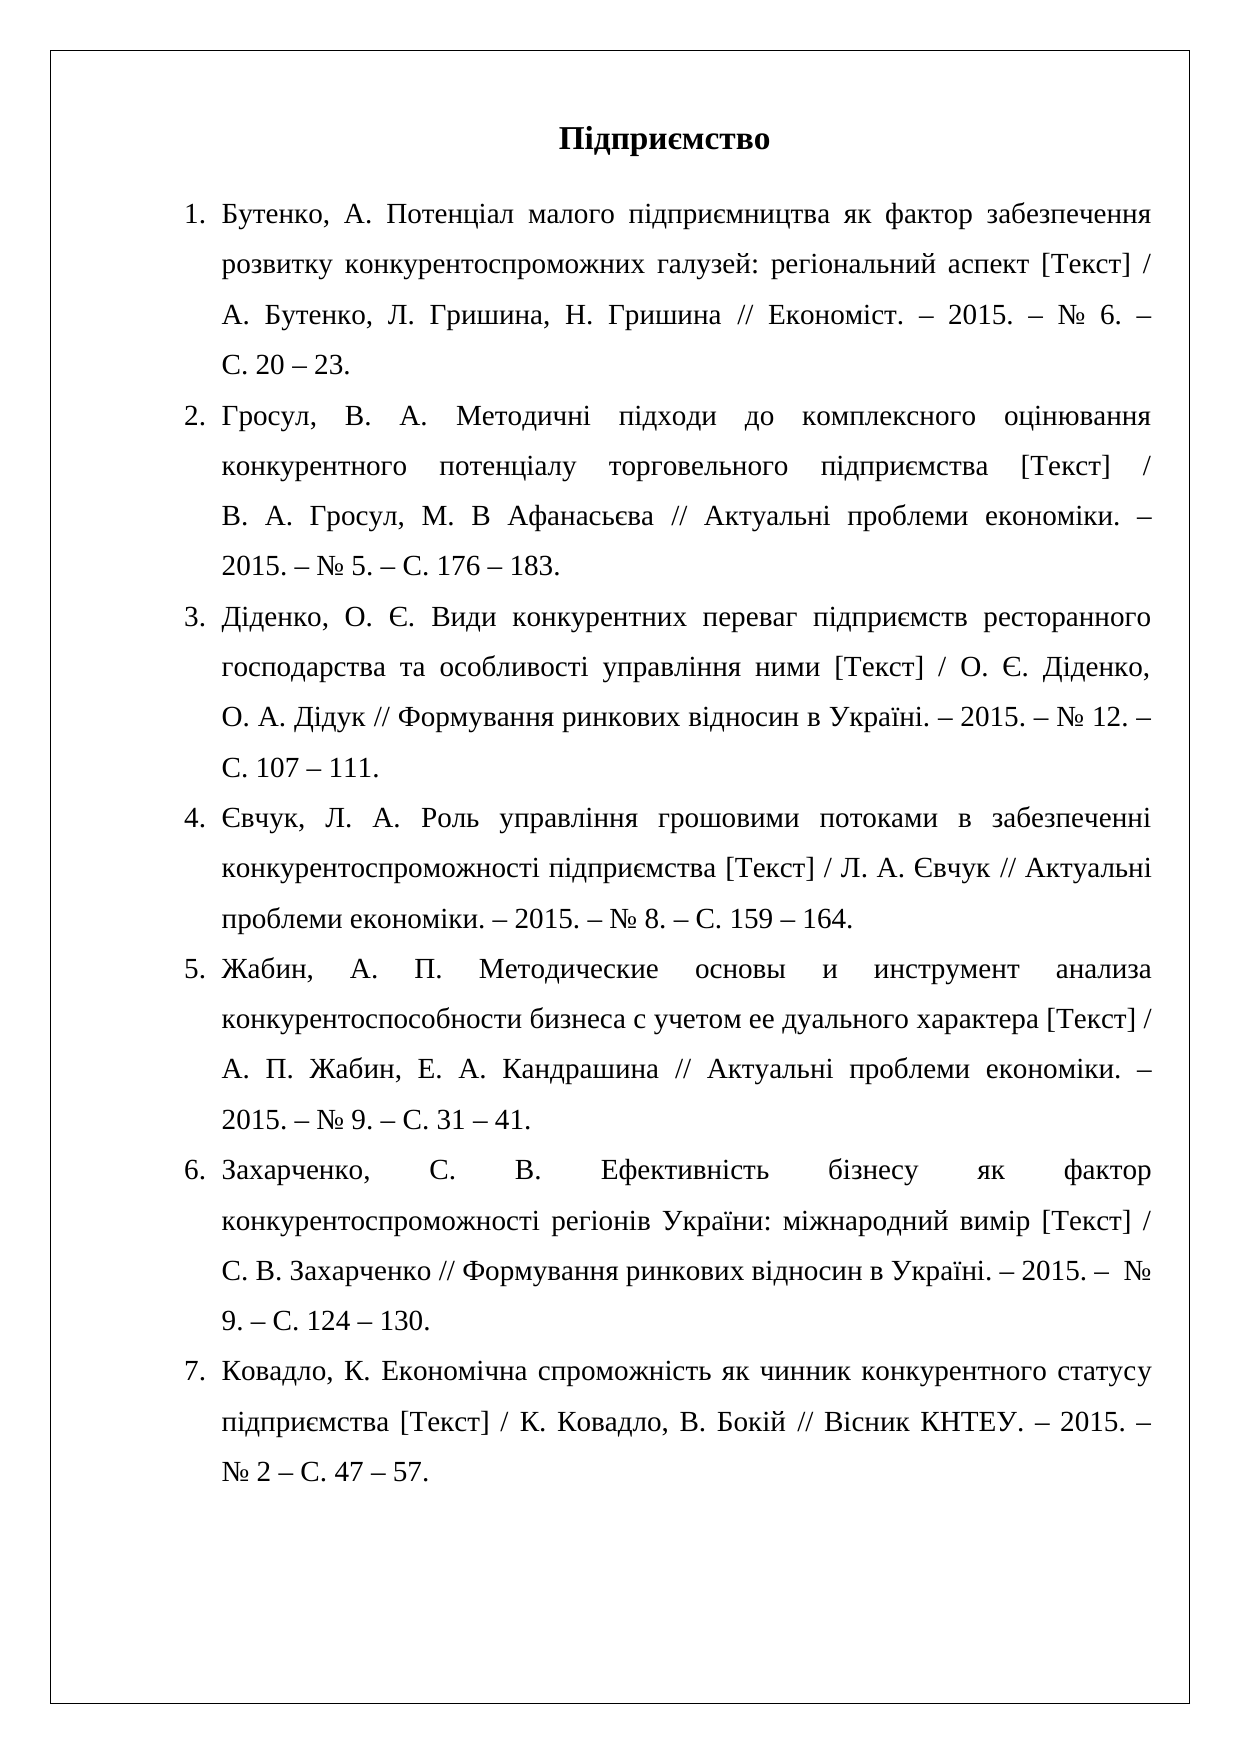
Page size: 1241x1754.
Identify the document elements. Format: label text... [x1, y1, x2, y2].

list Жабин, А. П. Методические основы и инструмент анализа конкурентоспособности бизнеса с учетом ее дуального характера [Текст] / А. П. Жабин, Е. А. Кандрашина // Актуальні проблеми економіки. – 2015. – № 9. – С. 31 – 41. [184, 951, 1152, 1136]
list Гросул, В. А. Методичні підходи до комплексного оцінювання конкурентного потенціалу торговельного підприємства [Текст] / В. А. Гросул, М. В Афанасьєва // Актуальні проблеми економіки. – 2015. – № 5. – С. 176 – 183. [184, 398, 1152, 582]
list Бутенко, А. Потенціал малого підприємництва як фактор забезпечення розвитку конкурентоспроможних галузей: регіональний аспект [Текст] / А. Бутенко, Л. Гришина, Н. Гришина // Економіст. – 2015. – № 6. – С. 20 – 23. [184, 196, 1152, 381]
list Діденко, О. Є. Види конкурентних переваг підприємств ресторанного господарства та особливості управління ними [Текст] / О. Є. Діденко, О. А. Дідук // Формування ринкових відносин в Україні. – 2015. – № 12. – С. 107 – 111. [184, 599, 1152, 783]
list Захарченко, С. В. Ефективність бізнесу як фактор конкурентоспроможності регіонів України: міжнародний вимір [Текст] / С. В. Захарченко // Формування ринкових відносин в Україні. – 2015. – № 9. – С. 124 – 130. [184, 1152, 1152, 1337]
list Євчук, Л. А. Роль управління грошовими потоками в забезпеченні конкурентоспроможності підприємства [Текст] / Л. А. Євчук // Актуальні проблеми економіки. – 2015. – № 8. – С. 159 – 164. [184, 800, 1152, 934]
text Підприємство [177, 118, 1152, 156]
list Ковадло, К. Економічна спроможність як чинник конкурентного статусу підприємства [Текст] / К. Ковадло, В. Бокій // Вісник КНТЕУ. – 2015. – № 2 – С. 47 – 57. [184, 1353, 1152, 1488]
